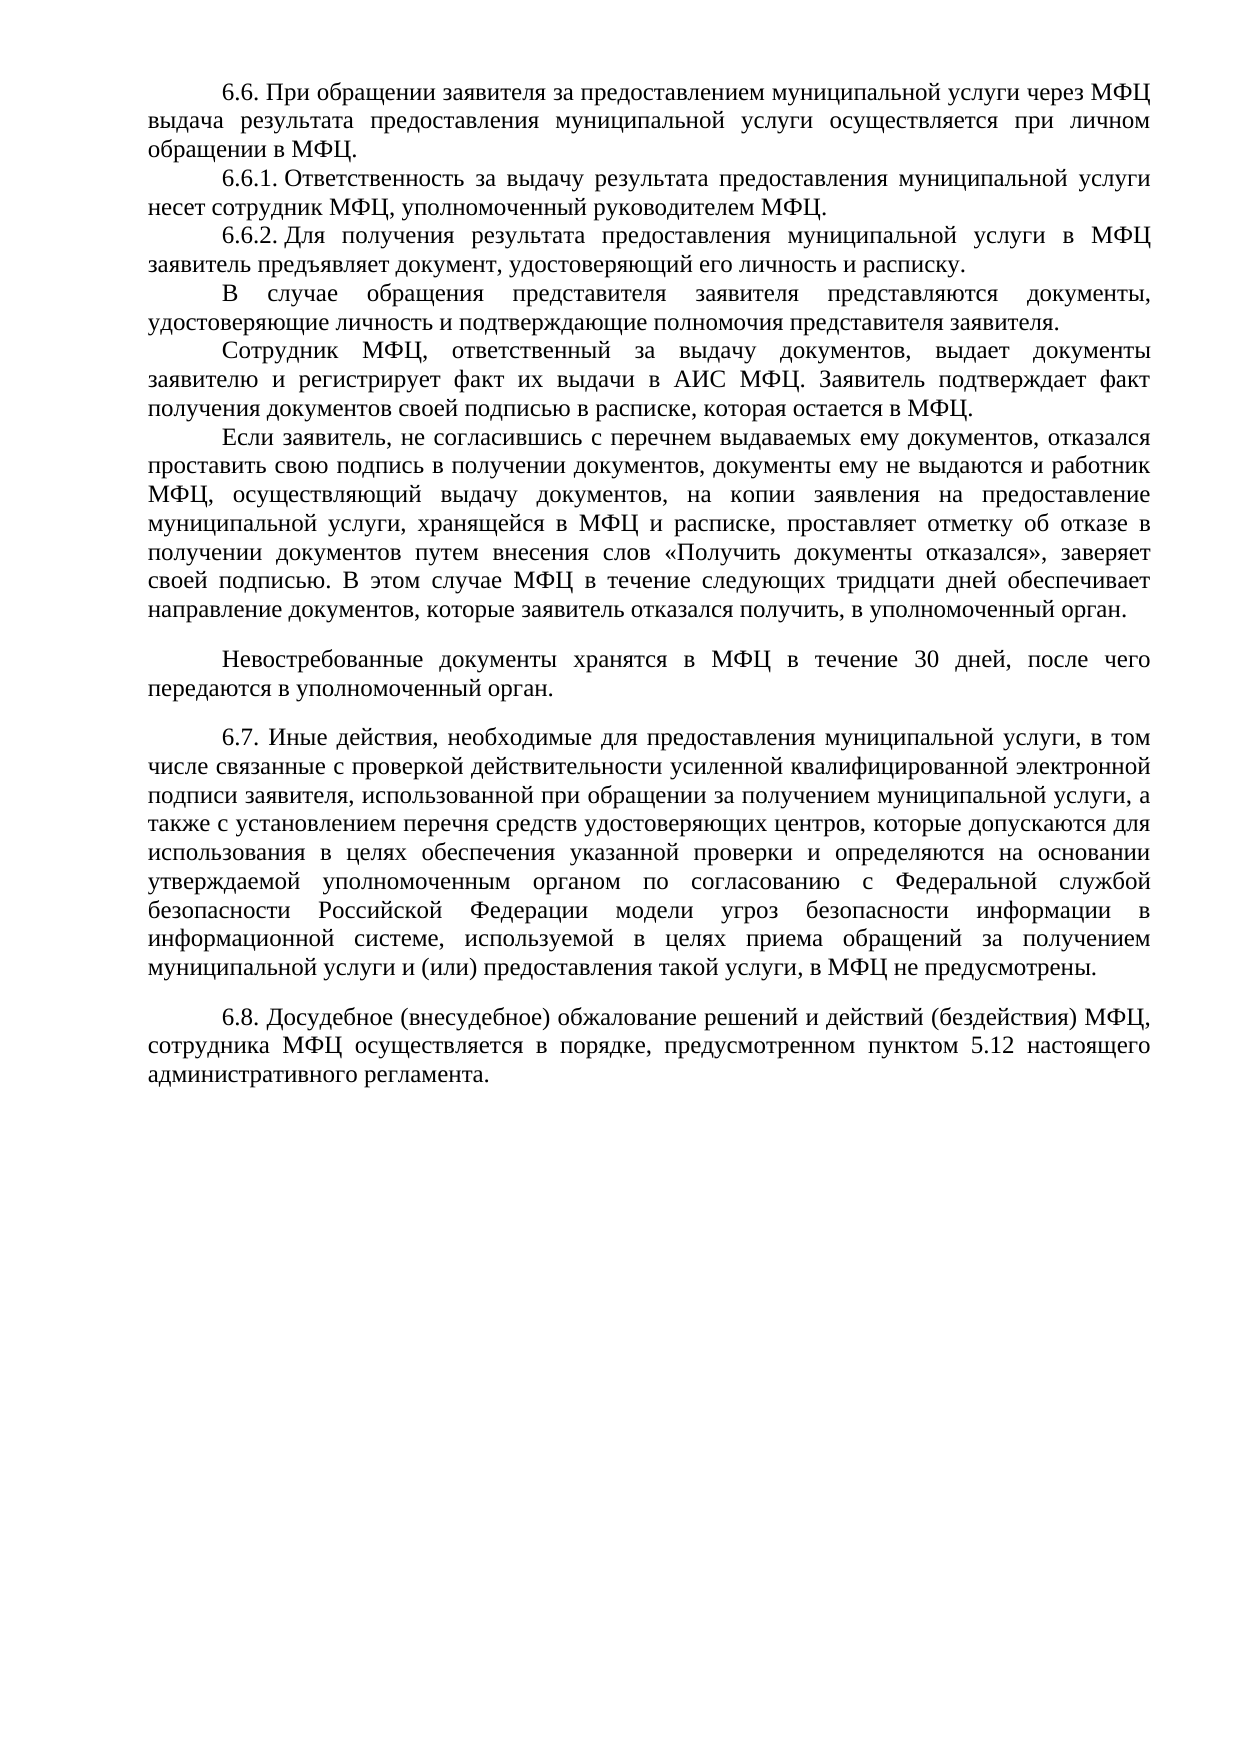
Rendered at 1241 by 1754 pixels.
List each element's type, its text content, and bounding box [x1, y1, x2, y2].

text 6.6.1..Ответственность за выдачу результата предоставления муниципальной услуги несет сотрудник МФЦ, уполномоченный руководителем МФЦ. [148, 163, 1152, 221]
text 6.6. При обращении заявителя за предоставлением муниципальной услуги через МФЦ выдача результата предоставления муниципальной услуги осуществляется при личном обращении в МФЦ. [148, 77, 1152, 163]
text Невостребованные документы хранятся в МФЦ в течение 30 дней, после чего передаются в уполномоченный орган. [148, 644, 1152, 701]
text В случае обращения представителя заявителя представляются документы, удостоверяющие личность и подтверждающие полномочия представителя заявителя. [148, 278, 1152, 336]
text 6.7. Иные действия, необходимые для предоставления муниципальной услуги, в том числе связанные с проверкой действительности усиленной квалифицированной электронной подписи заявителя, использованной при обращении за получением муниципальной услуги, а также с установлением перечня средств удостоверяющих центров, которые допускаются для использования в целях обеспечения указанной проверки и определяются на основании утверждаемой уполномоченным органом по согласованию с Федеральной службой безопасности Российской Федерации модели угроз безопасности информации в информационной системе, используемой в целях приема обращений за получением муниципальной услуги и (или) предоставления такой услуги, в МФЦ не предусмотрены. [148, 722, 1152, 981]
text Если заявитель, не согласившись с перечнем выдаваемых ему документов, отказался проставить свою подпись в получении документов, документы ему не выдаются и работник МФЦ, осуществляющий выдачу документов, на копии заявления на предоставление муниципальной услуги, хранящейся в МФЦ и расписке, проставляет отметку об отказе в получении документов путем внесения слов «Получить документы отказался», заверяет своей подписью. В этом случае МФЦ в течение следующих тридцати дней обеспечивает направление документов, которые заявитель отказался получить, в уполномоченный орган. [148, 422, 1152, 623]
text 6.8. Досудебное (внесудебное) обжалование решений и действий (бездействия) МФЦ, сотрудника МФЦ осуществляется в порядке, предусмотренном пунктом 5.12 настоящего административного регламента. [148, 1002, 1152, 1088]
text Сотрудник МФЦ, ответственный за выдачу документов, выдает документы заявителю и регистрирует факт их выдачи в АИС МФЦ. Заявитель подтверждает факт получения документов своей подписью в расписке, которая остается в МФЦ. [148, 336, 1152, 422]
text 6.6.2..Для получения результата предоставления муниципальной услуги в МФЦ заявитель предъявляет документ, удостоверяющий его личность и расписку. [148, 221, 1152, 278]
